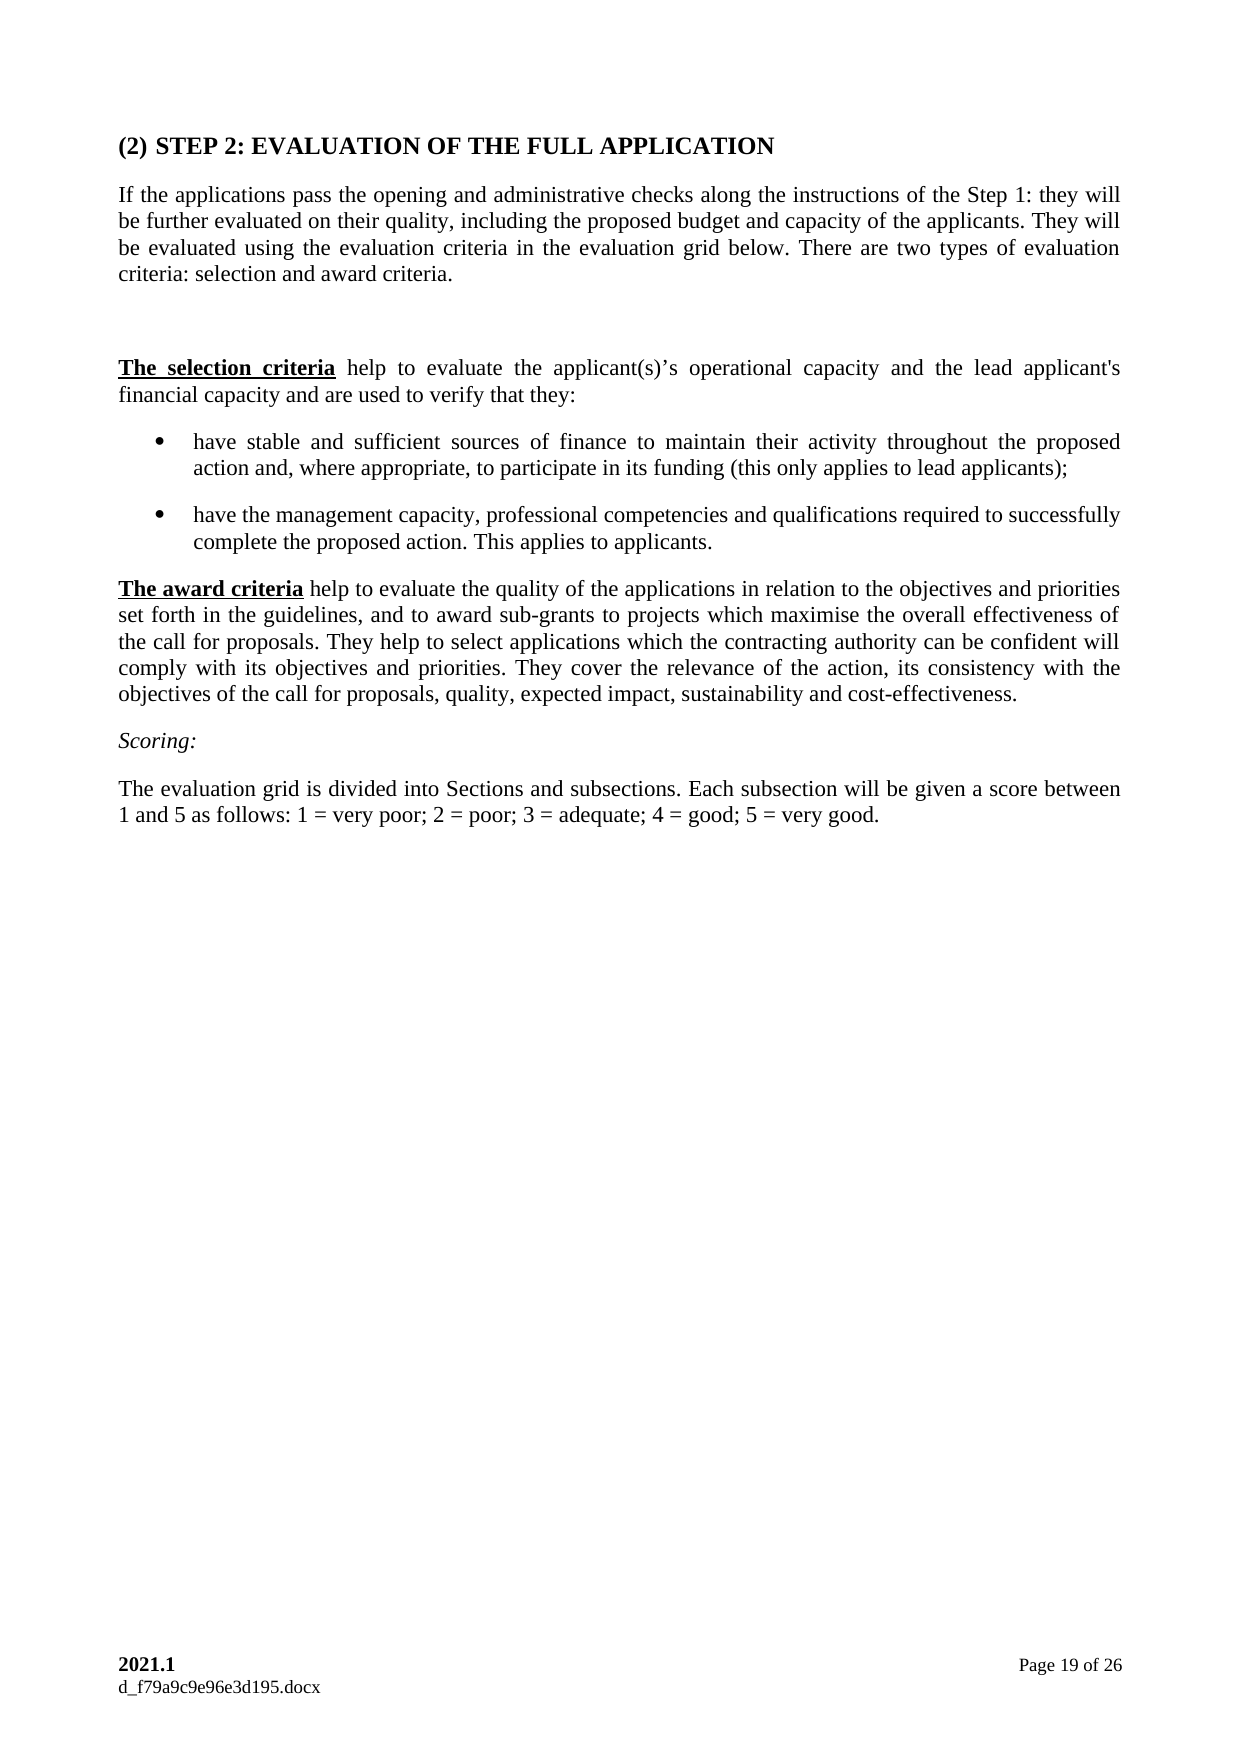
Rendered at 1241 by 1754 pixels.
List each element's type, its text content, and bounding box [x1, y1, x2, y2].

list have the management capacity, professional competencies and qualifications required to successfully complete the proposed action. This applies to applicants. [156, 501, 1122, 554]
text The selection criteria help to evaluate the applicant(s)’s operational capacity and the lead applicant's financial capacity and are used to verify that they: [118, 354, 1122, 407]
text The award criteria help to evaluate the quality of the applications in relation to the objectives and priorities set forth in the guidelines, and to award sub-grants to projects which maximise the overall effectiveness of the call for proposals. They help to select applications which the contracting authority can be confident will comply with its objectives and priorities. They cover the relevance of the action, its consistency with the objectives of the call for proposals, quality, expected impact, sustainability and cost-effectiveness. [118, 575, 1122, 707]
text Scoring: [118, 728, 1122, 754]
text The evaluation grid is divided into Sections and subsections. Each subsection will be given a score between 1 and 5 as follows: 1 = very poor; 2 = poor; 3 = adequate; 4 = good; 5 = very good. [118, 775, 1122, 827]
text If the applications pass the opening and administrative checks along the instructions of the Step 1: they will be further evaluated on their quality, including the proposed budget and capacity of the applicants. They will be evaluated using the evaluation criteria in the evaluation grid below. There are two types of evaluation criteria: selection and award criteria. [118, 181, 1122, 286]
list STEP 2: EVALUATION OF THE FULL APPLICATION [118, 131, 1122, 160]
list have stable and sufficient sources of finance to maintain their activity throughout the proposed action and, where appropriate, to participate in its funding (this only applies to lead applicants); [156, 428, 1122, 481]
